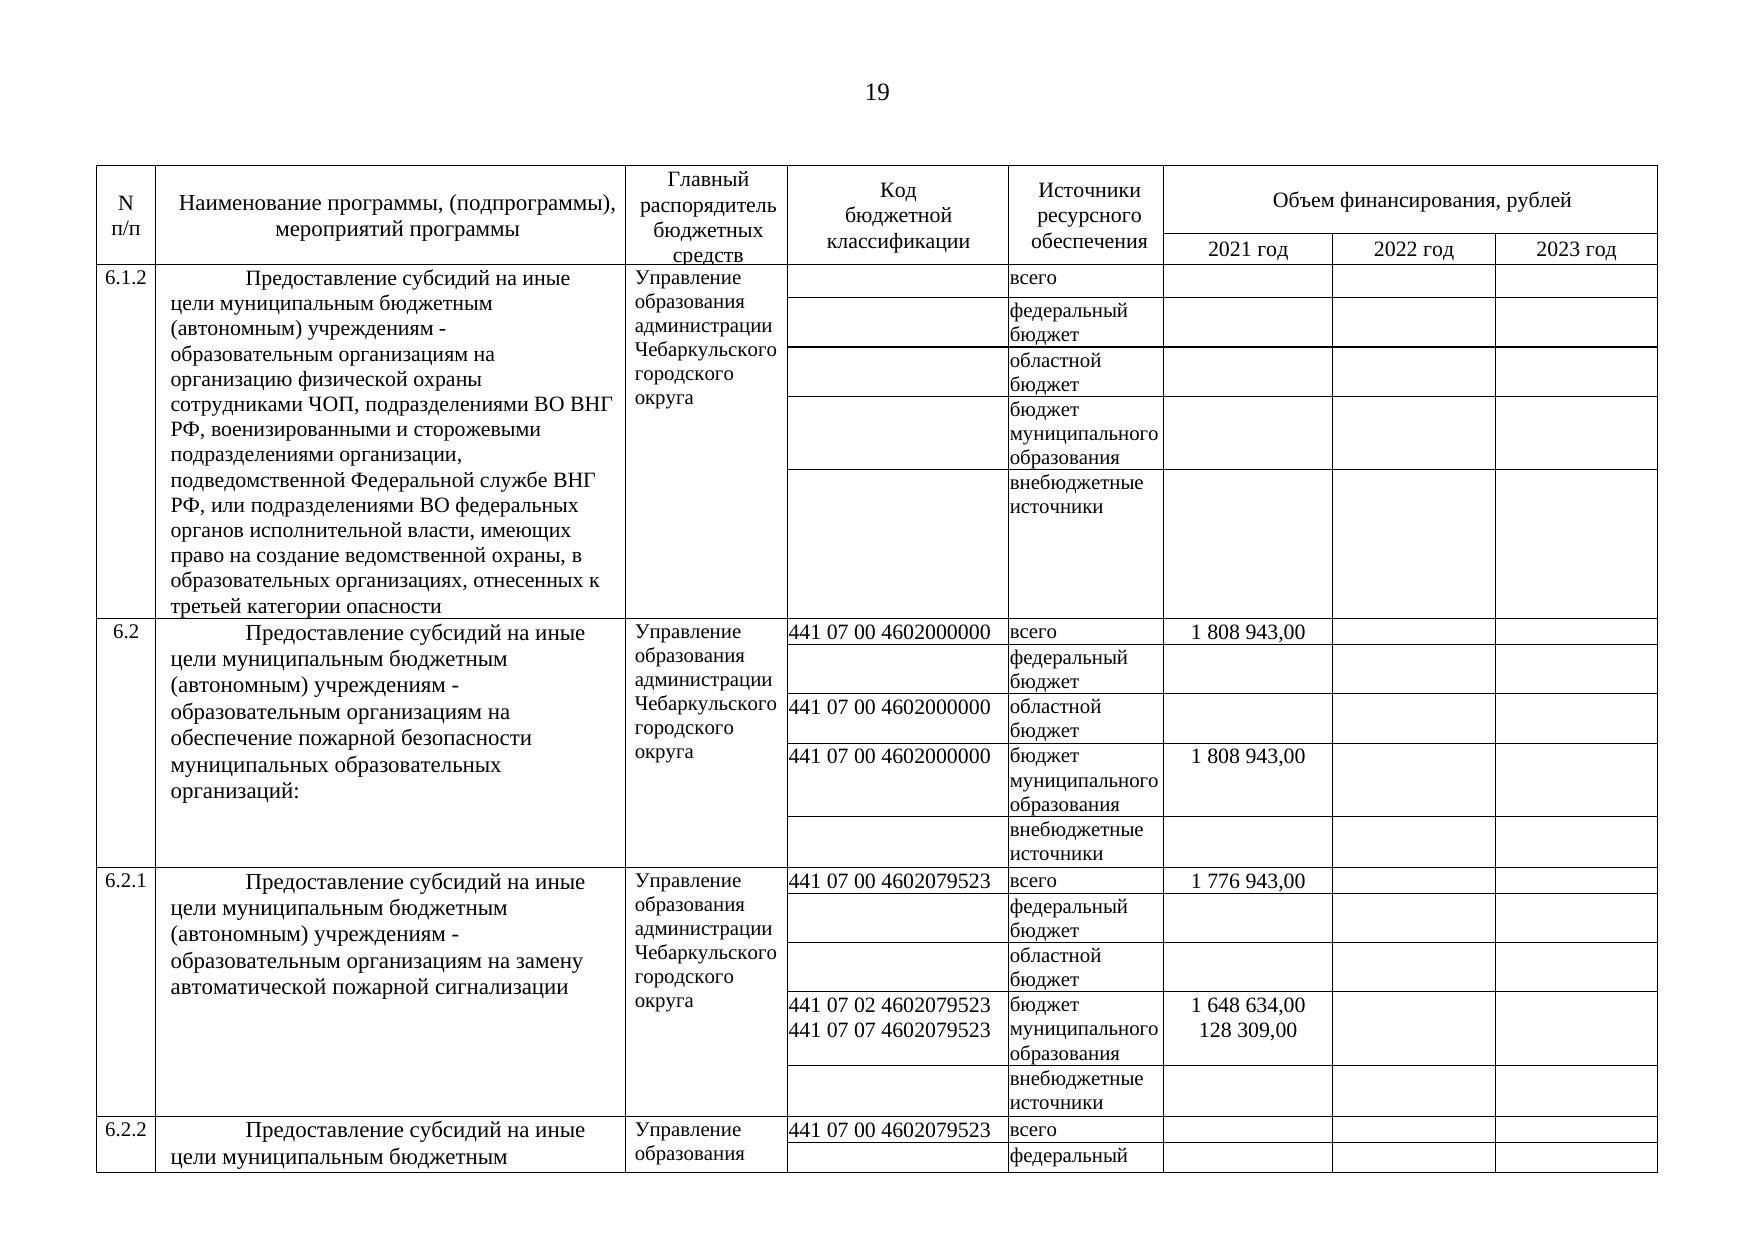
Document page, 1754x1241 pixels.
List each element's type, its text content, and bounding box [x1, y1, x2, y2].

table_cell [1333, 645, 1495, 693]
table_cell [788, 817, 1008, 867]
table_cell всего [1009, 265, 1163, 297]
table_cell 441 07 00 4602079523 [788, 1117, 1008, 1142]
table_cell [1164, 1117, 1332, 1142]
table_cell [1496, 397, 1657, 469]
table_cell 6.2 [97, 619, 155, 867]
table_cell Управление образования администрации Чебаркульского городского округа [626, 619, 787, 867]
table_cell Предоставление субсидий на иные цели муниципальным бюджетным (автономным) учреждениям - образовательным организациям на замену автоматической пожарной сигнализации [156, 868, 625, 1116]
table_cell всего [1009, 1117, 1163, 1142]
table_header Источники ресурсного обеспечения [1009, 166, 1163, 264]
table_cell [788, 894, 1008, 942]
table_cell областной бюджет [1009, 348, 1163, 396]
table_cell [1164, 694, 1332, 742]
table_cell 441 07 00 4602000000 [788, 744, 1008, 816]
table_header Главный распорядитель бюджетных средств [626, 166, 787, 264]
table_cell 441 07 02 4602079523 441 07 07 4602079523 [788, 992, 1008, 1064]
table_cell [788, 470, 1008, 618]
table_cell [788, 348, 1008, 396]
table_cell всего [1009, 619, 1163, 644]
table_cell внебюджетные источники [1009, 470, 1163, 618]
table_cell 6.2.1 [97, 868, 155, 1116]
table_cell внебюджетные источники [1009, 817, 1163, 867]
table_cell 1 808 943,00 [1164, 744, 1332, 816]
table_cell Управление образования администрации Чебаркульского городского округа [626, 1117, 787, 1172]
table_cell 1 776 943,00 [1164, 868, 1332, 893]
table_cell [1496, 348, 1657, 396]
table_cell [1496, 1117, 1657, 1142]
table_cell 2023 год [1496, 234, 1657, 264]
table_cell [1496, 694, 1657, 742]
table_cell [1496, 619, 1657, 644]
table_cell 6.1.2 [97, 265, 155, 618]
table_cell 1 808 943,00 [1164, 619, 1332, 644]
table_cell Предоставление субсидий на иные цели муниципальным бюджетным (автономным) учреждениям - образовательным организациям на организацию физической охраны сотрудниками ЧОП, подразделениями ВО ВНГ РФ, военизированными и сторожевыми подразделениями организации, подведомственной Федеральной службе ВНГ РФ, или подразделениями ВО федеральных органов исполнительной власти, имеющих право на создание ведомственной охраны, в образовательных организациях, отнесенных к третьей категории опасности [156, 265, 625, 618]
table_cell [788, 943, 1008, 991]
table_header N п/п [97, 166, 155, 264]
table_cell бюджет муниципального образования [1009, 992, 1163, 1064]
table_cell [1333, 868, 1495, 893]
table_cell 441 07 00 4602000000 [788, 694, 1008, 742]
table_cell Управление образования администрации Чебаркульского городского округа [626, 868, 787, 1116]
table_cell [1496, 744, 1657, 816]
table_header Объем финансирования, рублей [1164, 166, 1657, 233]
table_cell [1333, 619, 1495, 644]
table_cell [1496, 298, 1657, 346]
table_cell областной бюджет [1009, 694, 1163, 742]
table_cell [1164, 943, 1332, 991]
table_cell Предоставление субсидий на иные цели муниципальным бюджетным (автономным) учреждениям - образовательным организациям на выполнение предписаний органов Пожнадзора [156, 1117, 625, 1172]
table_cell 2022 год [1333, 234, 1495, 264]
table_cell [1333, 397, 1495, 469]
table_cell [1164, 265, 1332, 297]
table_cell [1496, 817, 1657, 867]
table_header Наименование программы, (подпрограммы), мероприятий программы [156, 166, 625, 264]
table_cell [1333, 1066, 1495, 1116]
table_cell [1496, 1143, 1657, 1172]
table_cell [1333, 298, 1495, 346]
table_cell [788, 645, 1008, 693]
table_cell [788, 1066, 1008, 1116]
table_cell [1333, 265, 1495, 297]
table_cell [1333, 943, 1495, 991]
table_cell [1333, 744, 1495, 816]
table_cell федеральный бюджет [1009, 645, 1163, 693]
table_cell 441 07 00 4602000000 [788, 619, 1008, 644]
table_cell федеральный бюджет [1009, 894, 1163, 942]
table_cell [1496, 943, 1657, 991]
table_cell [1164, 1066, 1332, 1116]
table_cell [1164, 1143, 1332, 1172]
table_cell [788, 397, 1008, 469]
table_cell [1496, 265, 1657, 297]
table_cell федеральный бюджет [1009, 1143, 1163, 1172]
table_header Код бюджетной классификации [788, 166, 1008, 264]
table_cell [1164, 817, 1332, 867]
table_cell [1164, 645, 1332, 693]
table_cell Управление образования администрации Чебаркульского городского округа [626, 265, 787, 618]
table_cell внебюджетные источники [1009, 1066, 1163, 1116]
table_cell областной бюджет [1009, 943, 1163, 991]
table_cell [1333, 817, 1495, 867]
table_cell [1333, 470, 1495, 618]
table_cell [1496, 992, 1657, 1064]
table_cell [1164, 397, 1332, 469]
table_cell [1333, 694, 1495, 742]
table_cell [1333, 894, 1495, 942]
table_cell [1164, 298, 1332, 346]
table_cell [1333, 348, 1495, 396]
table_cell бюджет муниципального образования [1009, 744, 1163, 816]
table_cell [788, 298, 1008, 346]
table_cell [1496, 894, 1657, 942]
table_cell [788, 1143, 1008, 1172]
table_cell [1496, 470, 1657, 618]
table_cell федеральный бюджет [1009, 298, 1163, 346]
table_cell [1164, 348, 1332, 396]
table_cell [1164, 470, 1332, 618]
table_cell [1496, 1066, 1657, 1116]
table_cell [1333, 1143, 1495, 1172]
table_cell 441 07 00 4602079523 [788, 868, 1008, 893]
table_cell [1496, 868, 1657, 893]
table_cell 1 648 634,00 128 309,00 [1164, 992, 1332, 1064]
table_cell 2021 год [1164, 234, 1332, 264]
table_cell 6.2.2 [97, 1117, 155, 1172]
table_cell Предоставление субсидий на иные цели муниципальным бюджетным (автономным) учреждениям - образовательным организациям на обеспечение пожарной безопасности муниципальных образовательных организаций: [156, 619, 625, 867]
table_cell [788, 265, 1008, 297]
table_cell [1496, 645, 1657, 693]
table_cell [1333, 992, 1495, 1064]
table_cell всего [1009, 868, 1163, 893]
table_cell [1164, 894, 1332, 942]
table_cell [1333, 1117, 1495, 1142]
table_cell бюджет муниципального образования [1009, 397, 1163, 469]
